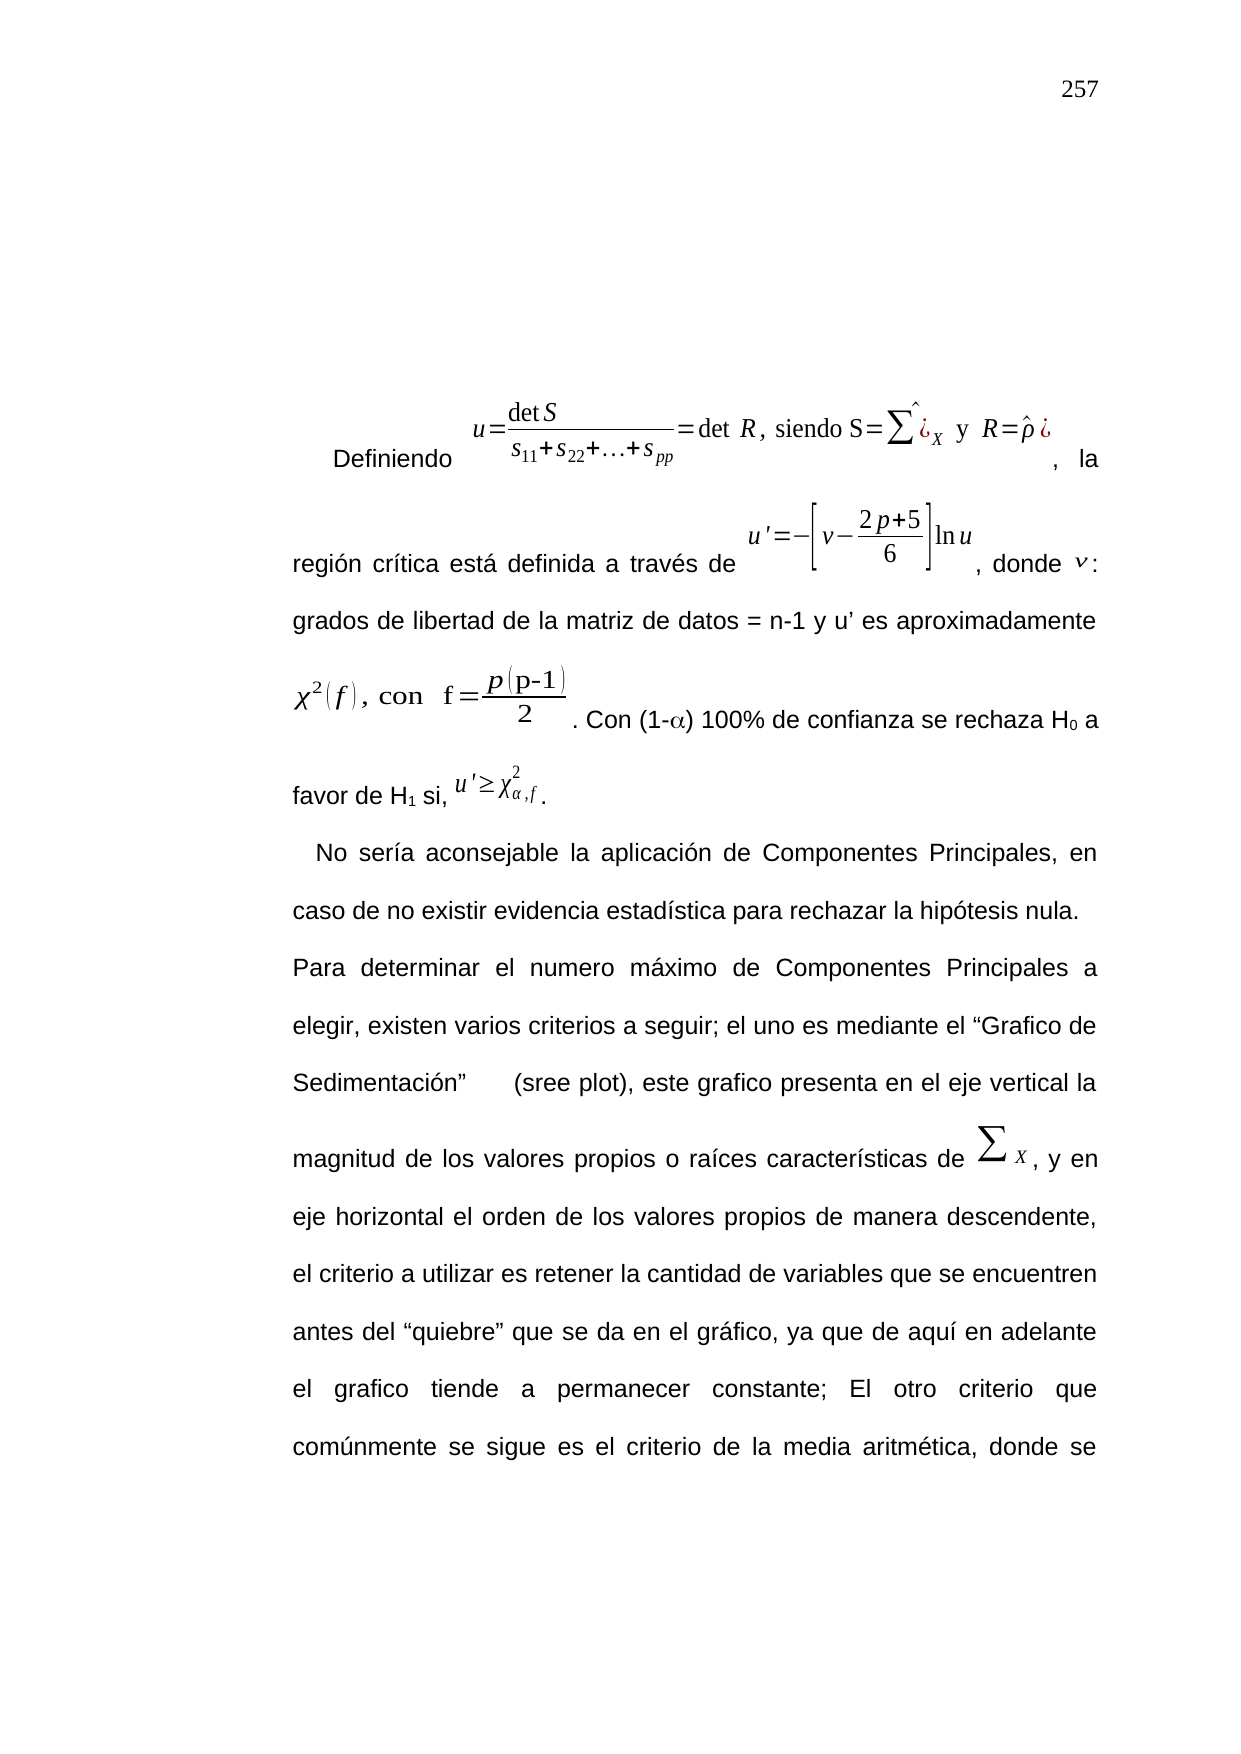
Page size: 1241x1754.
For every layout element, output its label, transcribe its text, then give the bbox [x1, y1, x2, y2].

text Definiendo , la región crítica está definida a través de , donde : grados de libertad de la matriz de datos = n-1 y u’ es aproximadamente . Con (1-) 100% de confianza se rechaza H0 a favor de H1 si, . [292, 394, 1098, 809]
text No sería aconsejable la aplicación de Componentes Principales, en caso de no existir evidencia estadística para rechazar la hipótesis nula. [292, 838, 1098, 924]
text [292, 953, 1098, 1460]
